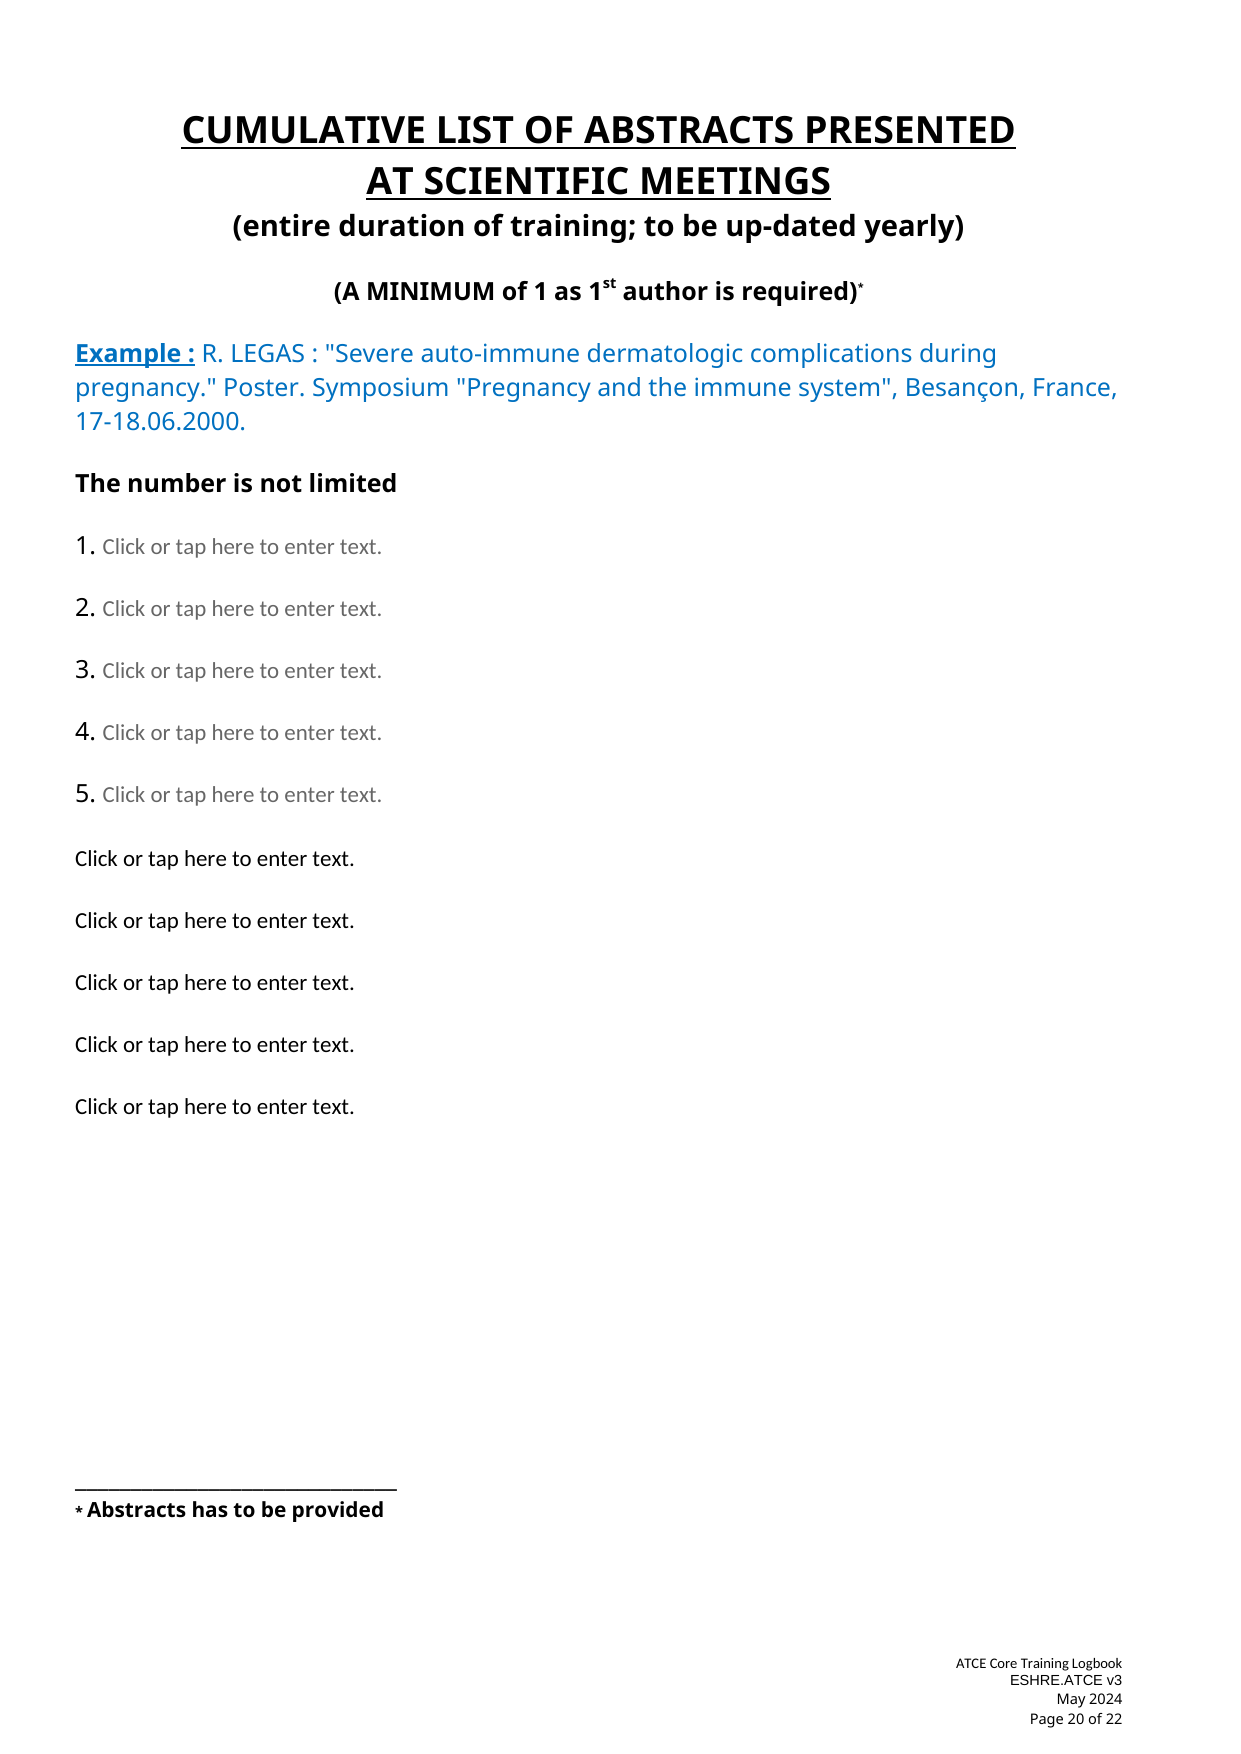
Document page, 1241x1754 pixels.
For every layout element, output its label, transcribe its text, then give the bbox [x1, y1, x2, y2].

text 5. [75, 776, 1122, 810]
text The number is not limited [75, 466, 1122, 528]
text 4. [75, 714, 1122, 776]
text 3. [75, 652, 1122, 714]
text (A MINIMUM of 1 as 1st author is required)* [75, 273, 1122, 335]
text 1. [75, 528, 1122, 590]
text * Abstracts has to be provided [75, 1495, 1122, 1523]
text 2. [75, 590, 1122, 652]
text CUMULATIVE LIST OF ABSTRACTS PRESENTED [75, 103, 1122, 154]
text AT SCIENTIFIC MEETINGS (entire duration of training; to be up-dated yearly) [75, 154, 1122, 273]
text _____________________________ [75, 1461, 1122, 1495]
text Example : R. LEGAS : "Severe auto-immune dermatologic complications during pregnancy." Poster. Symposium "Pregnancy and the immune system", Besançon, France, 17-18.06.2000. [75, 335, 1122, 466]
